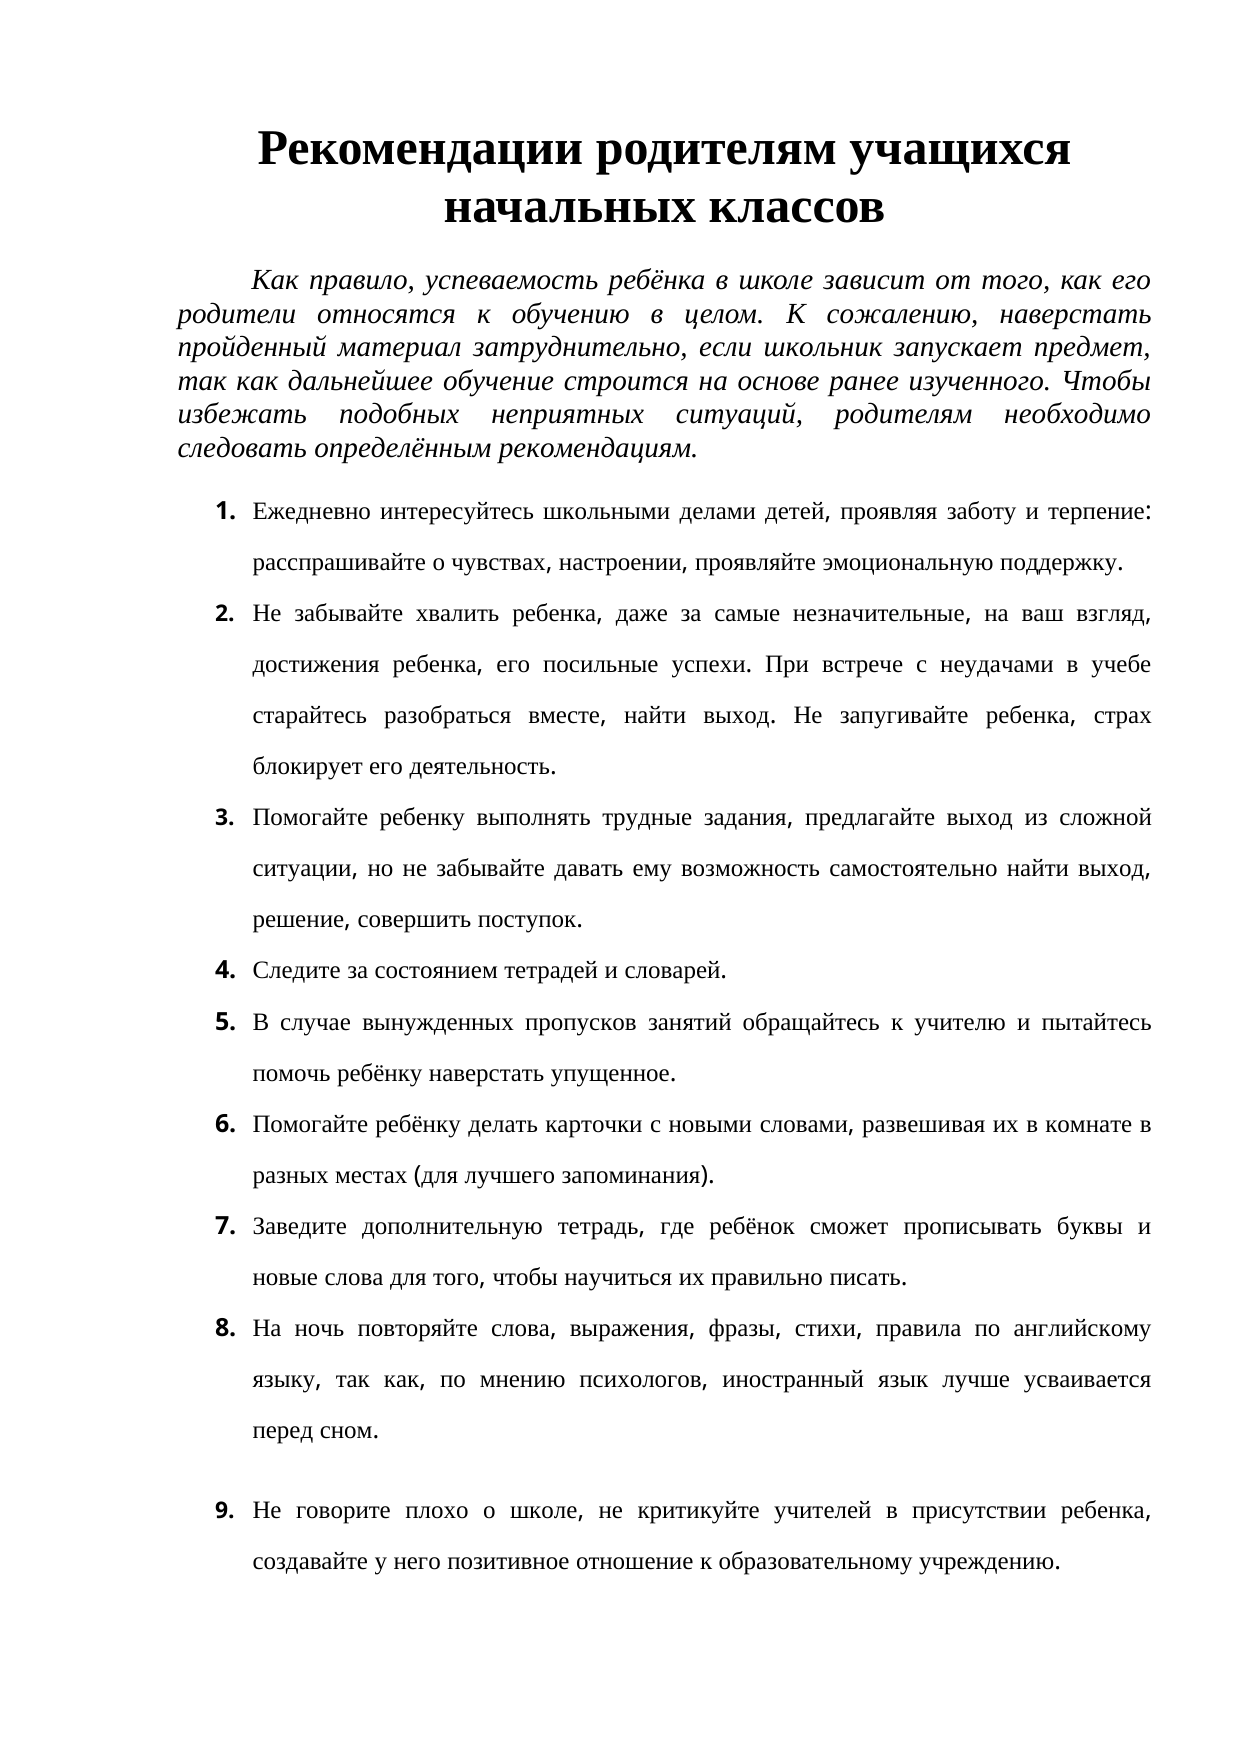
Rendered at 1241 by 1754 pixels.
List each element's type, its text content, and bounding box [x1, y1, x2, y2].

text Как правило, успеваемость ребёнка в школе зависит от того, как его родители относятся к обучению в целом. К сожалению, наверстать пройденный материал затруднительно, если школьник запускает предмет, так как дальнейшее обучение строится на основе ранее изученного. Чтобы избежать подобных неприятных ситуаций, родителям необходимо следовать определённым рекомендациям. [177, 262, 1152, 463]
list В случае вынужденных пропусков занятий обращайтесь к учителю и пытайтесь помочь ребёнку наверстать упущенное. [215, 1091, 1152, 1176]
list На ночь повторяйте слова, выражения, фразы, стихи, правила по английскому языку, так как, по мнению психологов, иностранный язык лучше усваивается перед сном. [215, 1397, 1152, 1533]
text Рекомендации родителям учащихся начальных классов [177, 118, 1152, 233]
list Ежедневно интересуйтесь школьными делами детей, проявляя заботу и терпение: расспрашивайте о чувствах, настроении, проявляйте эмоциональную поддержку. [215, 493, 1152, 578]
list Помогайте ребёнку делать карточки с новыми словами, развешивая их в комнате в разных местах (для лучшего запоминания). [215, 1193, 1152, 1278]
list Не забывайте хвалить ребенка, даже за самые незначительные, на ваш взгляд, достижения ребенка, его посильные успехи. При встрече с неудачами в учебе старайтесь разобраться вместе, найти выход. Не запугивайте ребенка, страх блокирует его деятельность. [215, 624, 1152, 811]
list Заведите дополнительную тетрадь, где ребёнок сможет прописывать буквы и новые слова для того, чтобы научиться их правильно писать. [215, 1295, 1152, 1380]
list Следите за состоянием тетрадей и словарей. [215, 1039, 1152, 1074]
list Помогайте ребенку выполнять трудные задания, предлагайте выход из сложной ситуации, но не забывайте давать ему возможность самостоятельно найти выход, решение, совершить поступок. [215, 857, 1152, 993]
